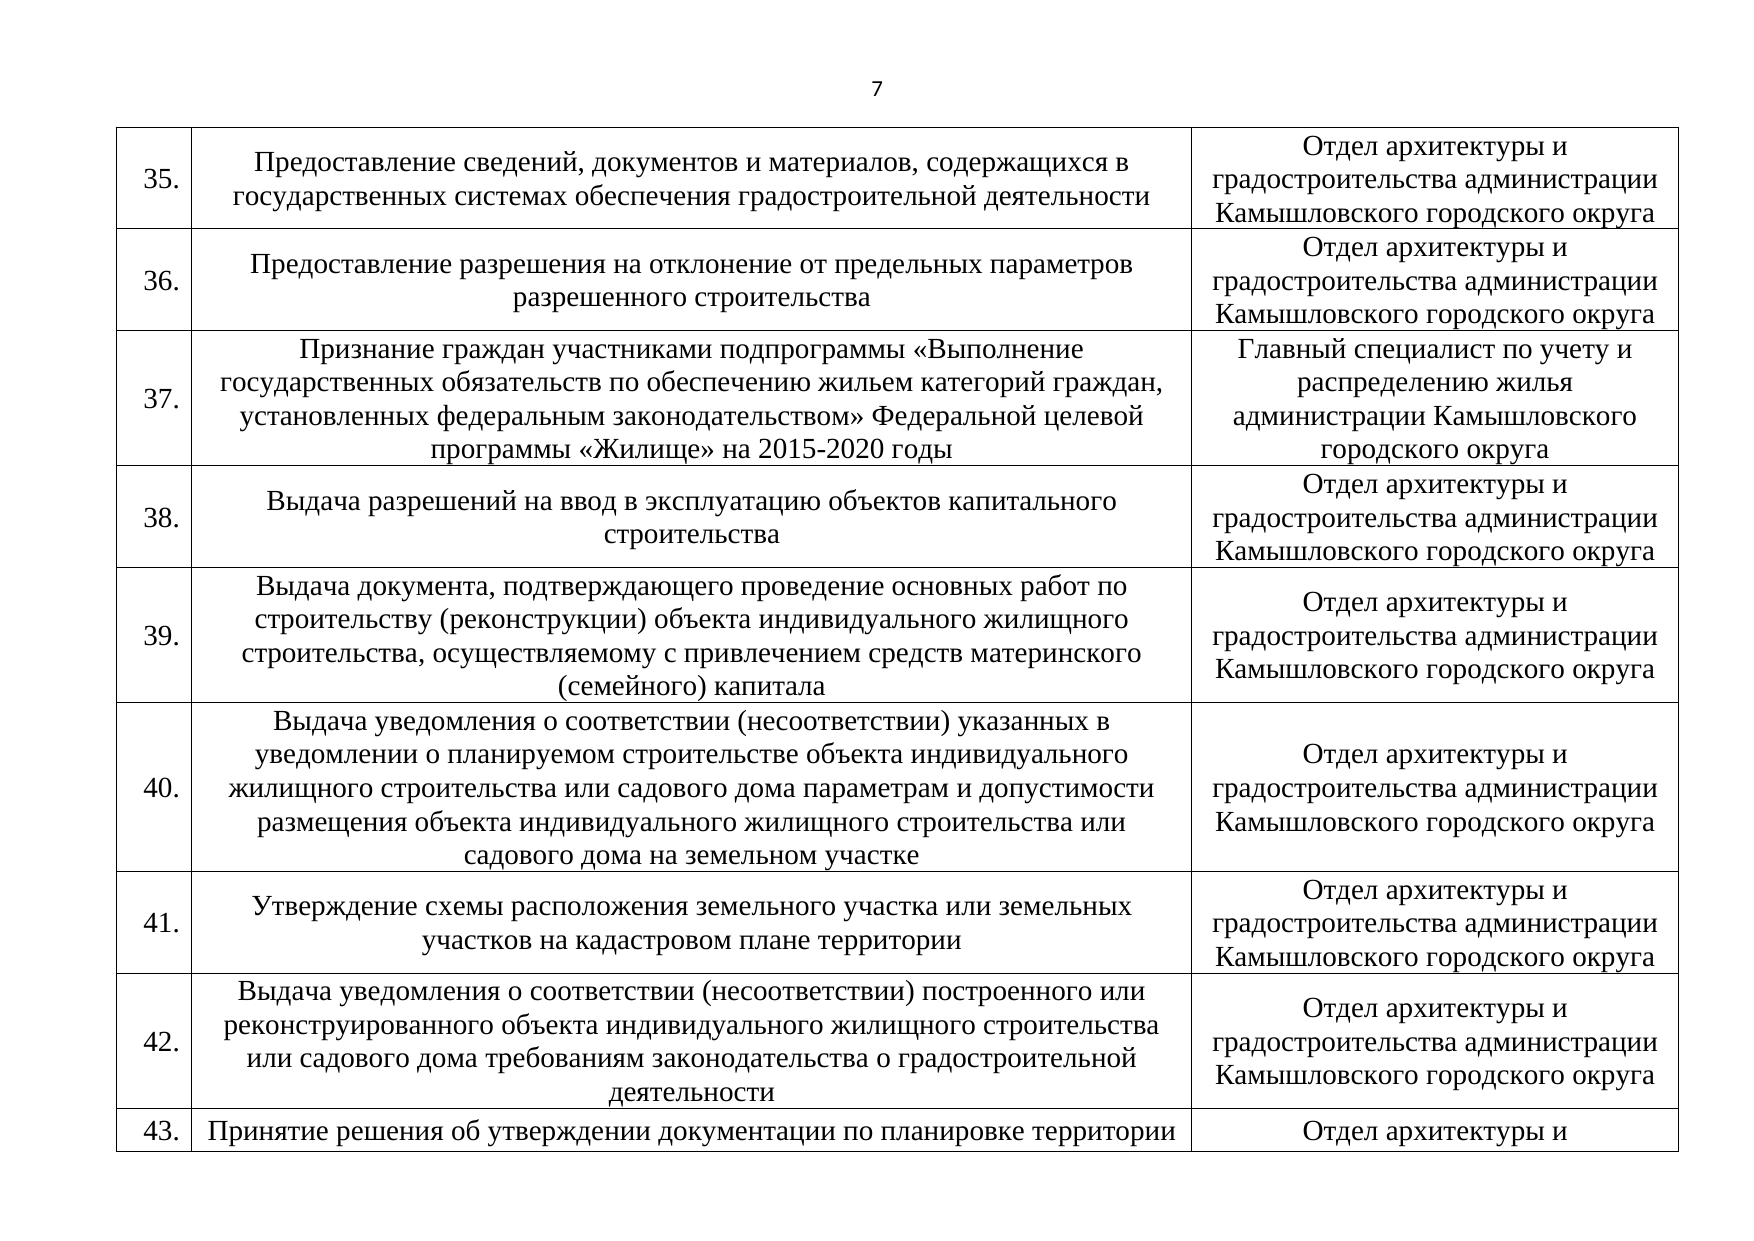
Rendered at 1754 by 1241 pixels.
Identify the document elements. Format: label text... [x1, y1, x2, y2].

table_cell Отдел архитектуры и градостроительства администрации Камышловского городского округа [1192, 872, 1678, 972]
table_cell 37. [117, 331, 191, 465]
table_cell 40. [117, 703, 191, 871]
table_cell 36. [117, 229, 191, 330]
table_cell 35. [117, 128, 191, 228]
table_cell Отдел архитектуры и градостроительства администрации Камышловского городского округа [1192, 568, 1678, 702]
table_cell 41. [117, 872, 191, 972]
table_cell 43. [117, 1109, 191, 1151]
table_cell 39. [117, 568, 191, 702]
table_cell Утверждение схемы расположения земельного участка или земельных участков на кадастровом плане территории [192, 872, 1191, 972]
table_cell 38. [117, 466, 191, 567]
table_cell Выдача разрешений на ввод в эксплуатацию объектов капитального строительства [192, 466, 1191, 567]
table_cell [1192, 128, 1678, 228]
table_cell Отдел архитектуры и градостроительства администрации Камышловского городского округа [1192, 974, 1678, 1108]
table_cell Выдача уведомления о соответствии (несоответствии) указанных в уведомлении о планируемом строительстве объекта индивидуального жилищного строительства или садового дома параметрам и допустимости размещения объекта индивидуального жилищного строительства или садового дома на земельном участке [192, 703, 1191, 871]
table_cell Отдел архитектуры и градостроительства администрации Камышловского городского округа [1192, 229, 1678, 330]
table_cell Предоставление разрешения на отклонение от предельных параметров разрешенного строительства [192, 229, 1191, 330]
table_cell Предоставление сведений, документов и материалов, содержащихся в государственных системах обеспечения градостроительной деятельности [192, 128, 1191, 228]
table_cell Признание граждан участниками подпрограммы «Выполнение государственных обязательств по обеспечению жильем категорий граждан, установленных федеральным законодательством» Федеральной целевой программы «Жилище» на 2015-2020 годы [192, 331, 1191, 465]
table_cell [1192, 1109, 1678, 1151]
table_cell Выдача уведомления о соответствии (несоответствии) построенного или реконструированного объекта индивидуального жилищного строительства или садового дома требованиям законодательства о градостроительной деятельности [192, 974, 1191, 1108]
table_cell Выдача документа, подтверждающего проведение основных работ по строительству (реконструкции) объекта индивидуального жилищного строительства, осуществляемому с привлечением средств материнского (семейного) капитала [192, 568, 1191, 702]
table_cell Главный специалист по учету и распределению жилья администрации Камышловского городского округа [1192, 331, 1678, 465]
table_cell Отдел архитектуры и градостроительства администрации Камышловского городского округа [1192, 466, 1678, 567]
table_cell 42. [117, 974, 191, 1108]
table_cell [192, 1109, 1191, 1151]
table_cell Отдел архитектуры и градостроительства администрации Камышловского городского округа [1192, 703, 1678, 871]
